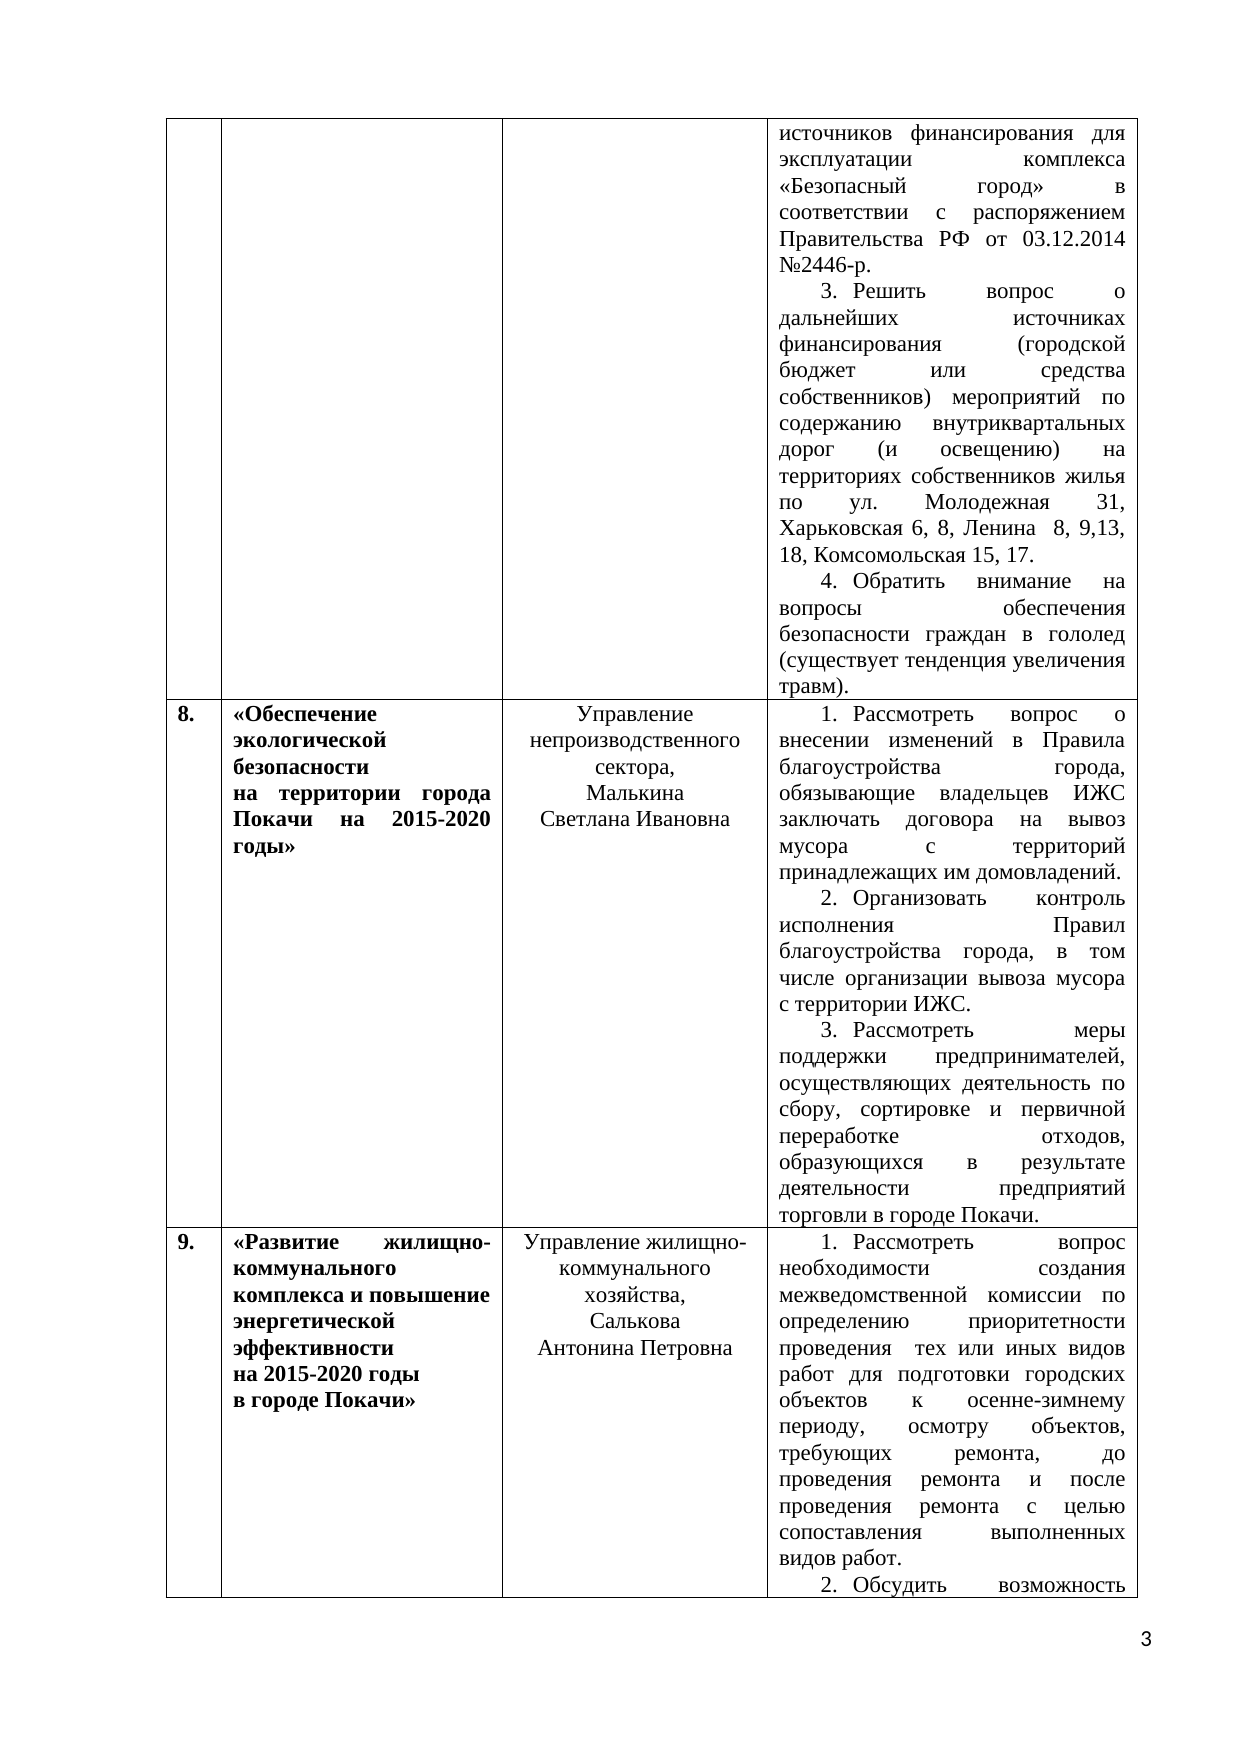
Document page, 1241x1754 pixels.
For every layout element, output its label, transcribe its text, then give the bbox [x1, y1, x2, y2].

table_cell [222, 1228, 502, 1597]
table_cell Рассмотреть вопрос о внесении изменений в Правила благоустройства города, обязывающие владельцев ИЖС заключать договора на вывоз мусора с территорий принадлежащих им домовладений. Организовать контроль исполнения Правил благоустройства города, в том числе организации вывоза мусора с территории ИЖС. Рассмотреть меры поддержки предпринимателей, осуществляющих деятельность по сбору, сортировке и первичной переработке отходов, образующихся в результате деятельности предприятий торговли в городе Покачи. [768, 700, 1137, 1227]
table_cell Управление непроизводственного сектора, Малькина Светлана Ивановна [503, 700, 767, 1227]
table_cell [768, 119, 1137, 699]
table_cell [503, 119, 767, 699]
table_cell [167, 700, 221, 1227]
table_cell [222, 119, 502, 699]
table_cell [167, 119, 221, 699]
table_cell «Обеспечение экологической безопасности на территории города Покачи на 2015-2020 годы» [222, 700, 502, 1227]
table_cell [768, 1228, 1137, 1597]
table_cell [167, 1228, 221, 1597]
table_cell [503, 1228, 767, 1597]
